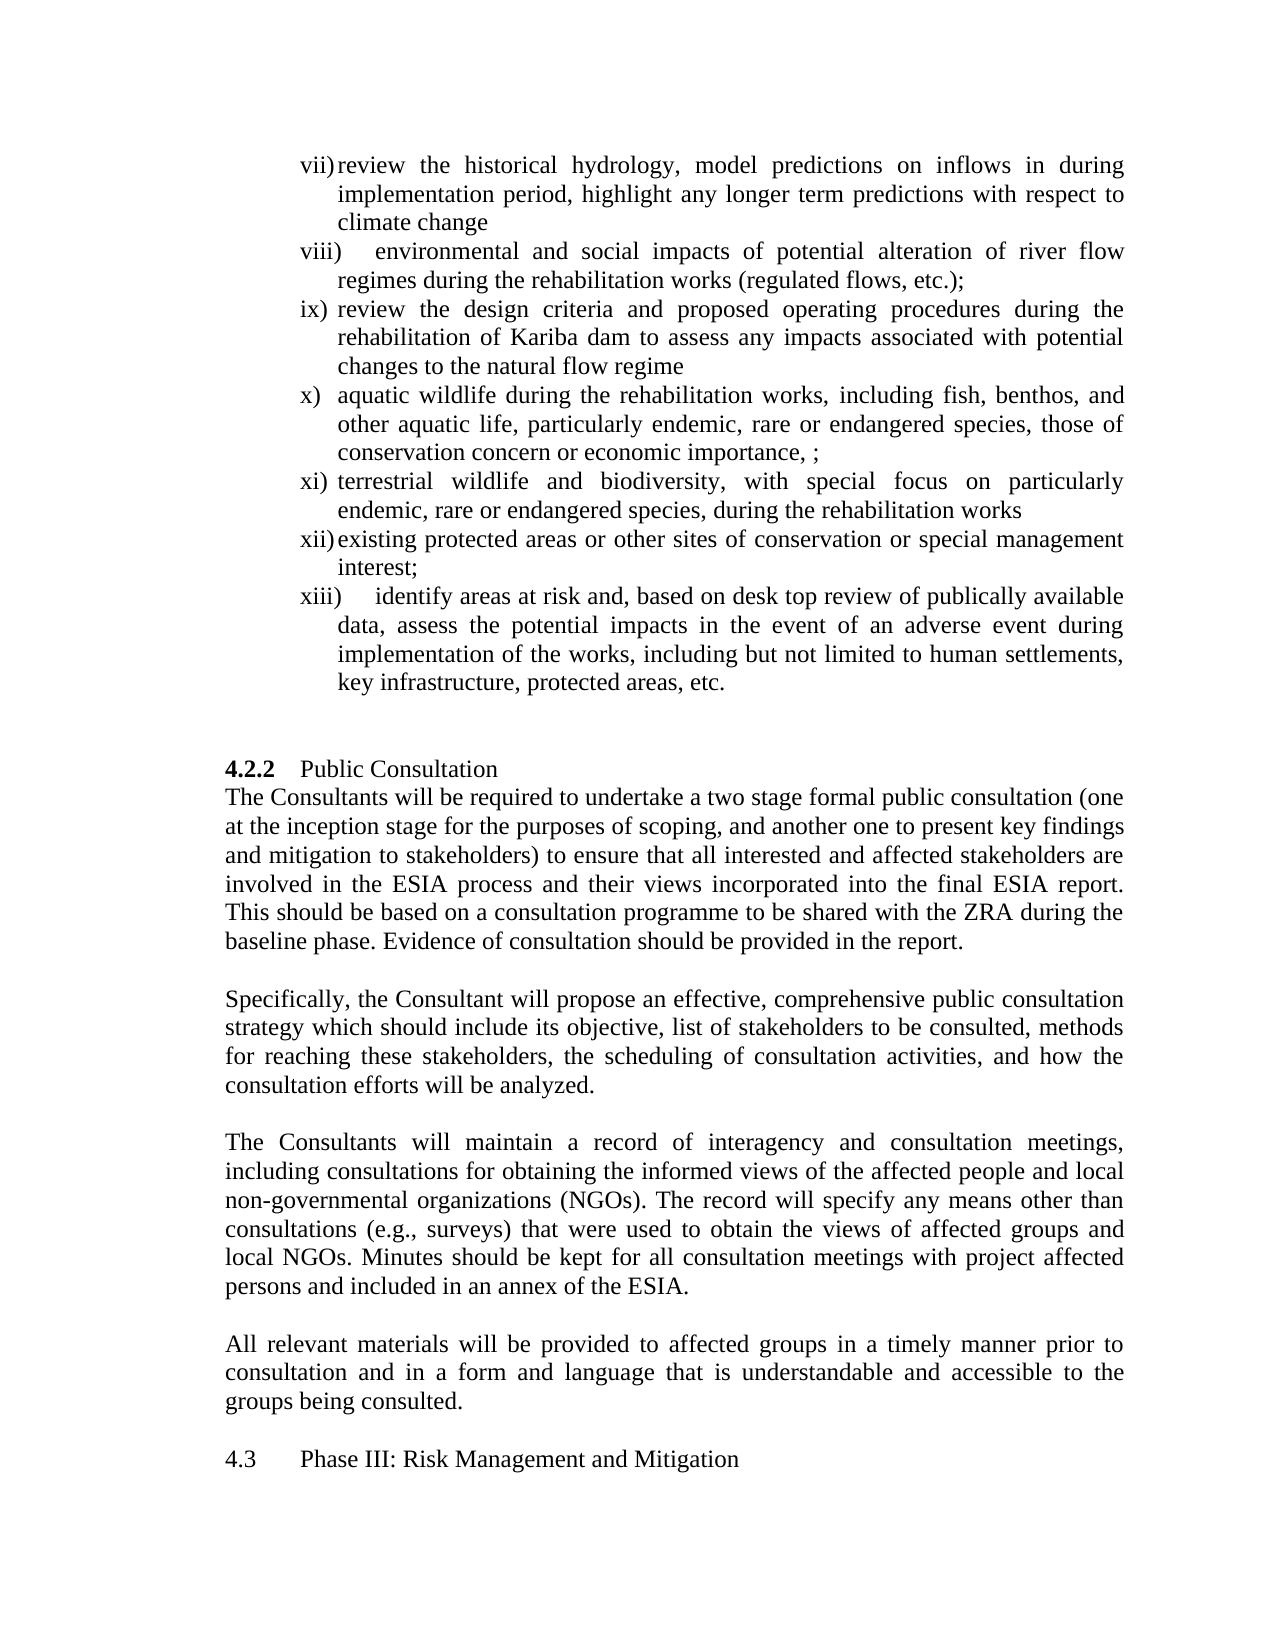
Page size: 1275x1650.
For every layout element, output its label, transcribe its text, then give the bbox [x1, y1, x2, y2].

text All relevant materials will be provided to affected groups in a timely manner prior to consultation and in a form and language that is understandable and accessible to the groups being consulted. [225, 1329, 1125, 1415]
text The Consultants will be required to undertake a two stage formal public consultation (one at the inception stage for the purposes of scoping, and another one to present key findings and mitigation to stakeholders) to ensure that all interested and affected stakeholders are involved in the ESIA process and their views incorporated into the final ESIA report. This should be based on a consultation programme to be shared with the ZRA during the baseline phase. Evidence of consultation should be provided in the report. [225, 782, 1125, 955]
subtitle 4.2.2 Public Consultation [225, 754, 1125, 782]
list identify areas at risk and, based on desk top review of publically available data, assess the potential impacts in the event of an adverse event during implementation of the works, including but not limited to human settlements, key infrastructure, protected areas, etc. [300, 581, 1125, 696]
list environmental and social impacts of potential alteration of river flow regimes during the rehabilitation works (regulated flows, etc.); [300, 236, 1125, 294]
list review the historical hydrology, model predictions on inflows in during implementation period, highlight any longer term predictions with respect to climate change [300, 150, 1125, 236]
list existing protected areas or other sites of conservation or special management interest; [300, 524, 1125, 581]
list terrestrial wildlife and biodiversity, with special focus on particularly endemic, rare or endangered species, during the rehabilitation works [300, 466, 1125, 524]
subtitle 4.3 Phase III: Risk Management and Mitigation [225, 1444, 1125, 1472]
list review the design criteria and proposed operating procedures during the rehabilitation of Kariba dam to assess any impacts associated with potential changes to the natural flow regime [300, 294, 1125, 380]
text The Consultants will maintain a record of interagency and consultation meetings, including consultations for obtaining the informed views of the affected people and local non-governmental organizations (NGOs). The record will specify any means other than consultations (e.g., surveys) that were used to obtain the views of affected groups and local NGOs. Minutes should be kept for all consultation meetings with project affected persons and included in an annex of the ESIA. [225, 1127, 1125, 1300]
list aquatic wildlife during the rehabilitation works, including fish, benthos, and other aquatic life, particularly endemic, rare or endangered species, those of conservation concern or economic importance, ; [300, 380, 1125, 466]
text Specifically, the Consultant will propose an effective, comprehensive public consultation strategy which should include its objective, list of stakeholders to be consulted, methods for reaching these stakeholders, the scheduling of consultation activities, and how the consultation efforts will be analyzed. [225, 984, 1125, 1099]
